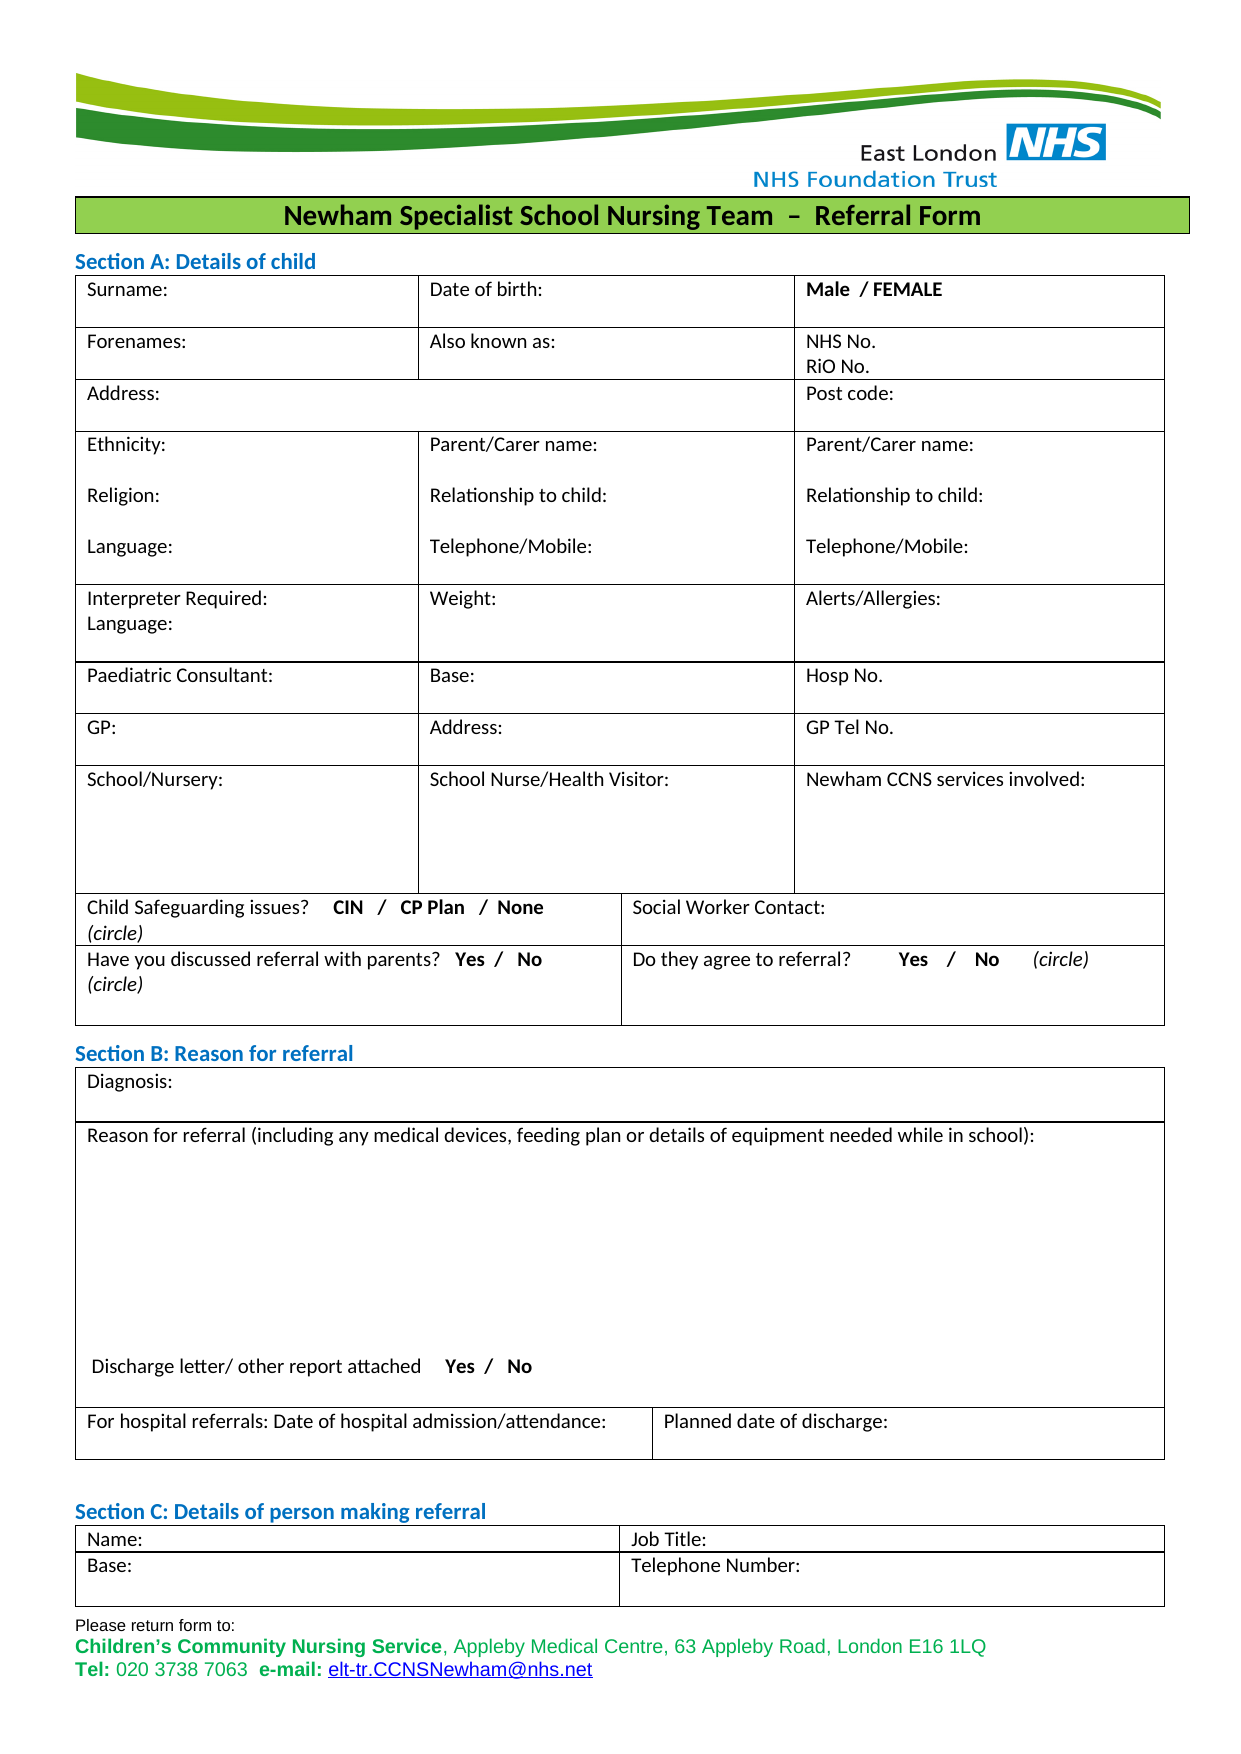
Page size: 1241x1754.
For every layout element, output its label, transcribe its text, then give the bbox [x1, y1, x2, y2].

table_cell Child Safeguarding issues? CIN / CP Plan / None (circle) [76, 894, 621, 945]
table_cell Forenames: [76, 328, 418, 379]
picture [758, 178, 764, 187]
table_header Date of birth: [419, 276, 794, 327]
table_cell Parent/Carer name: Relationship to child: Telephone/Mobile: [795, 432, 1164, 584]
table_header Male / FEMALE [795, 276, 1164, 327]
table_cell Telephone Number: [620, 1553, 1164, 1606]
table_cell Planned date of discharge: [653, 1408, 1164, 1459]
table_cell Interpreter Required: Language: [76, 585, 418, 661]
text Section B: Reason for referral [75, 1039, 1165, 1067]
table_cell School Nurse/Health Visitor: [419, 766, 794, 893]
table_cell GP Tel No. [795, 714, 1164, 765]
table_cell Hosp No. [795, 663, 1164, 713]
picture [823, 178, 829, 185]
table_header Diagnosis: [76, 1068, 1164, 1121]
table_cell Reason for referral (including any medical devices, feeding plan or details of equipment needed while in school): Discharge letter/ other report attached Yes / No [76, 1123, 1164, 1407]
text Section C: Details of person making referral [75, 1497, 1165, 1525]
picture [867, 178, 873, 185]
picture [852, 178, 858, 187]
table_cell Also known as: [419, 328, 794, 379]
table_cell Social Worker Contact: [622, 894, 1164, 945]
table_cell Do they agree to referral? Yes / No (circle) [622, 946, 1164, 1025]
table_header Name: [76, 1526, 619, 1551]
table_cell Address: [76, 380, 794, 431]
table_cell NHS No. RiO No. [795, 328, 1164, 379]
table_cell For hospital referrals: Date of hospital admission/attendance: [76, 1408, 652, 1459]
table_cell GP: [76, 714, 418, 765]
table_cell School/Nursery: [76, 766, 418, 893]
table_cell Paediatric Consultant: [76, 663, 418, 713]
table_cell Post code: [795, 380, 1164, 431]
table_cell Weight: [419, 585, 794, 661]
table_cell Parent/Carer name: Relationship to child: Telephone/Mobile: [419, 432, 794, 584]
table_cell Ethnicity: Religion: Language: [76, 432, 418, 584]
table_cell Base: [419, 663, 794, 713]
table_cell Alerts/Allergies: [795, 585, 1164, 661]
table_cell Newham CCNS services involved: [795, 766, 1164, 893]
table_header Newham Specialist School Nursing Team – Referral Form [76, 198, 1189, 233]
table_header Surname: [76, 276, 418, 327]
text Section A: Details of child [75, 247, 1165, 275]
table_cell Address: [419, 714, 794, 765]
picture [75, 73, 1161, 187]
table_cell Have you discussed referral with parents? Yes / No (circle) [76, 946, 621, 1025]
table_cell Base: [76, 1553, 619, 1606]
table_header Job Title: [620, 1526, 1164, 1551]
